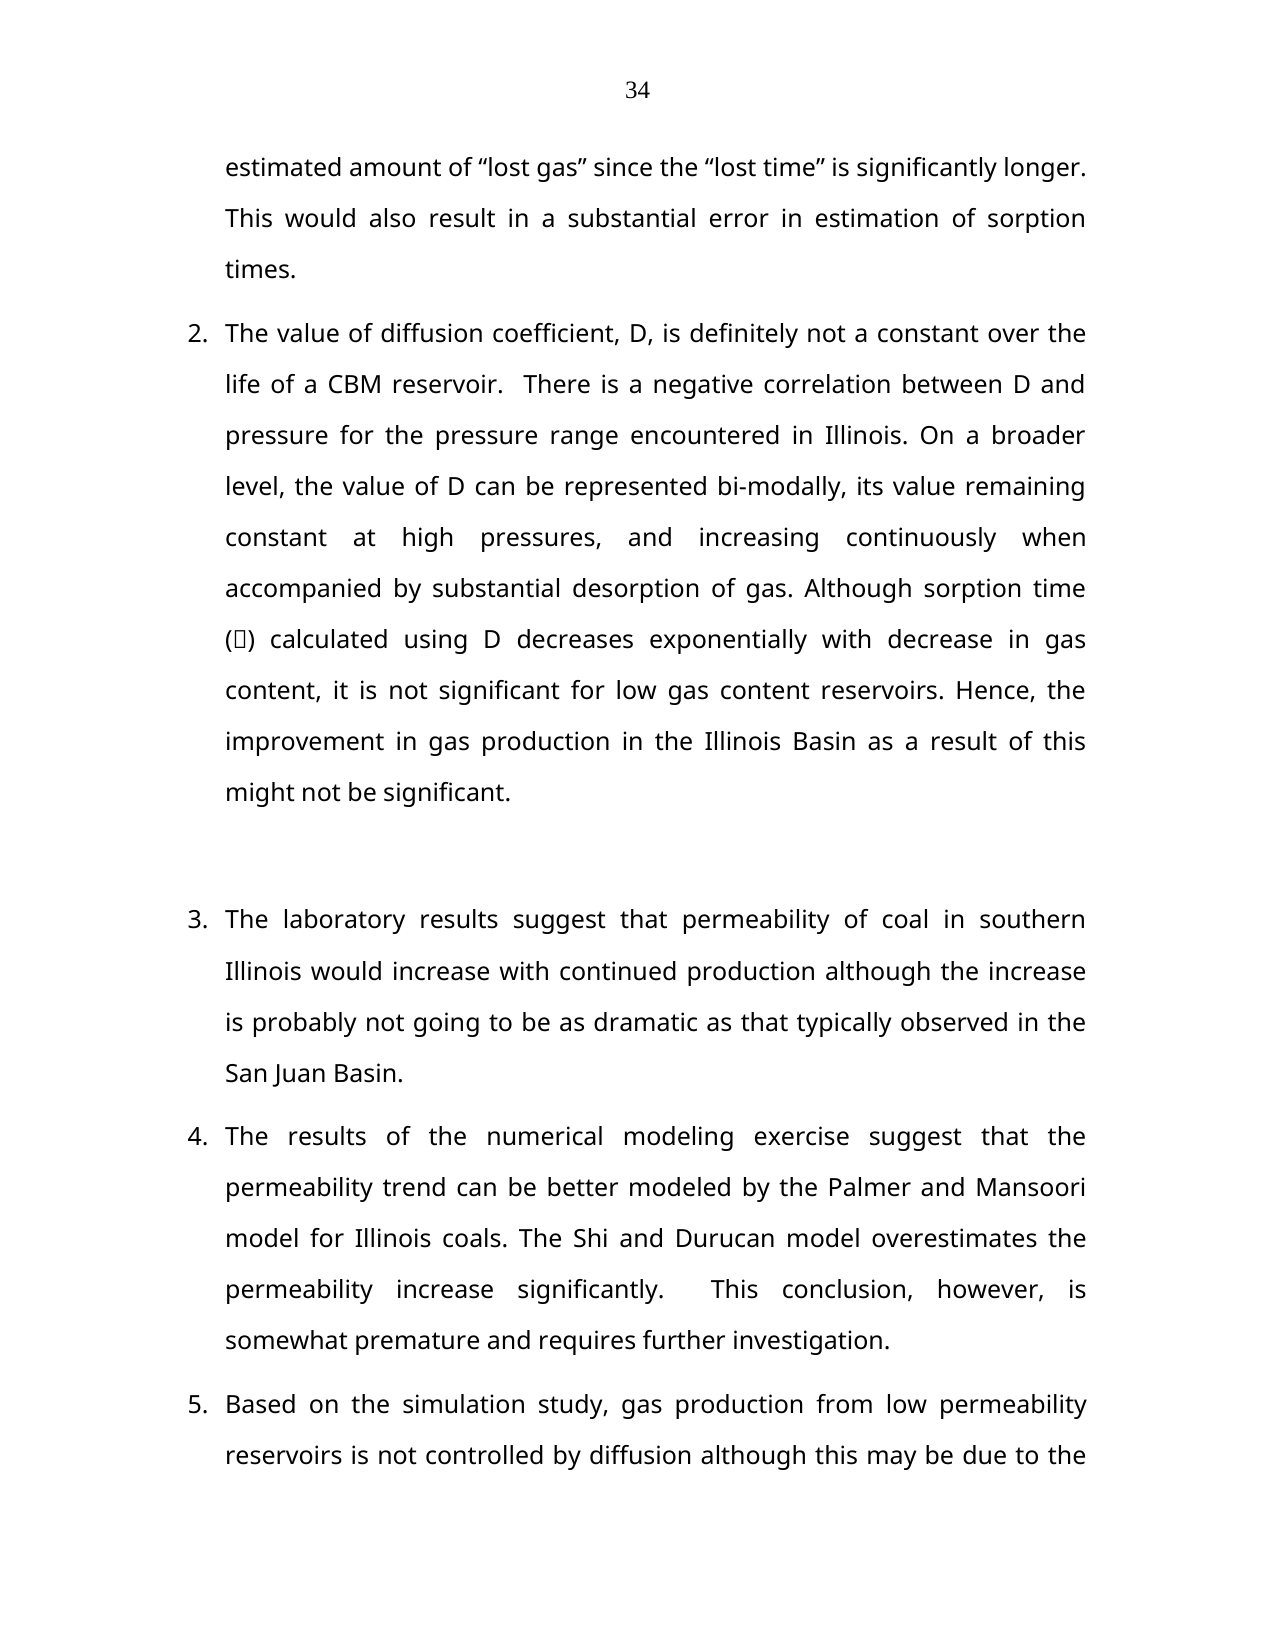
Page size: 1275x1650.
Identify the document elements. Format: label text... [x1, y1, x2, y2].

text 2. The value of diffusion coefficient, D, is definitely not a constant over the life of a reservoir. There is a negative correlation between D and pressure for the pressure range encountered in Illinois. On a broader level, the value of D can be represented bi-modally, its value remaining constant at high pressures, and increasing continuously when accompanied by substantial desorption of gas. Although sorption time () calculated using D decreases exponentially with decrease in gas content, it is not significant for low gas content reservoirs. Hence, the improvement in gas production in the Illinois Basin as a result of this might not be significant. [187, 316, 1087, 809]
text 3. The laboratory results suggest that permeability of coal in southern Illinois would increase with continued production although the increase is probably not going to be as dramatic as that typically observed in the San Juan Basin. [187, 902, 1087, 1089]
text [187, 1386, 1087, 1472]
text 4. The results of the numerical modeling exercise suggest that the permeability trend can be better modeled by the Palmer and Mansoori model for Illinois coals. The Shi and Durucan model overestimates the permeability increase significantly. This conclusion, however, is somewhat premature and requires further investigation. [187, 1119, 1087, 1357]
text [187, 150, 1087, 286]
